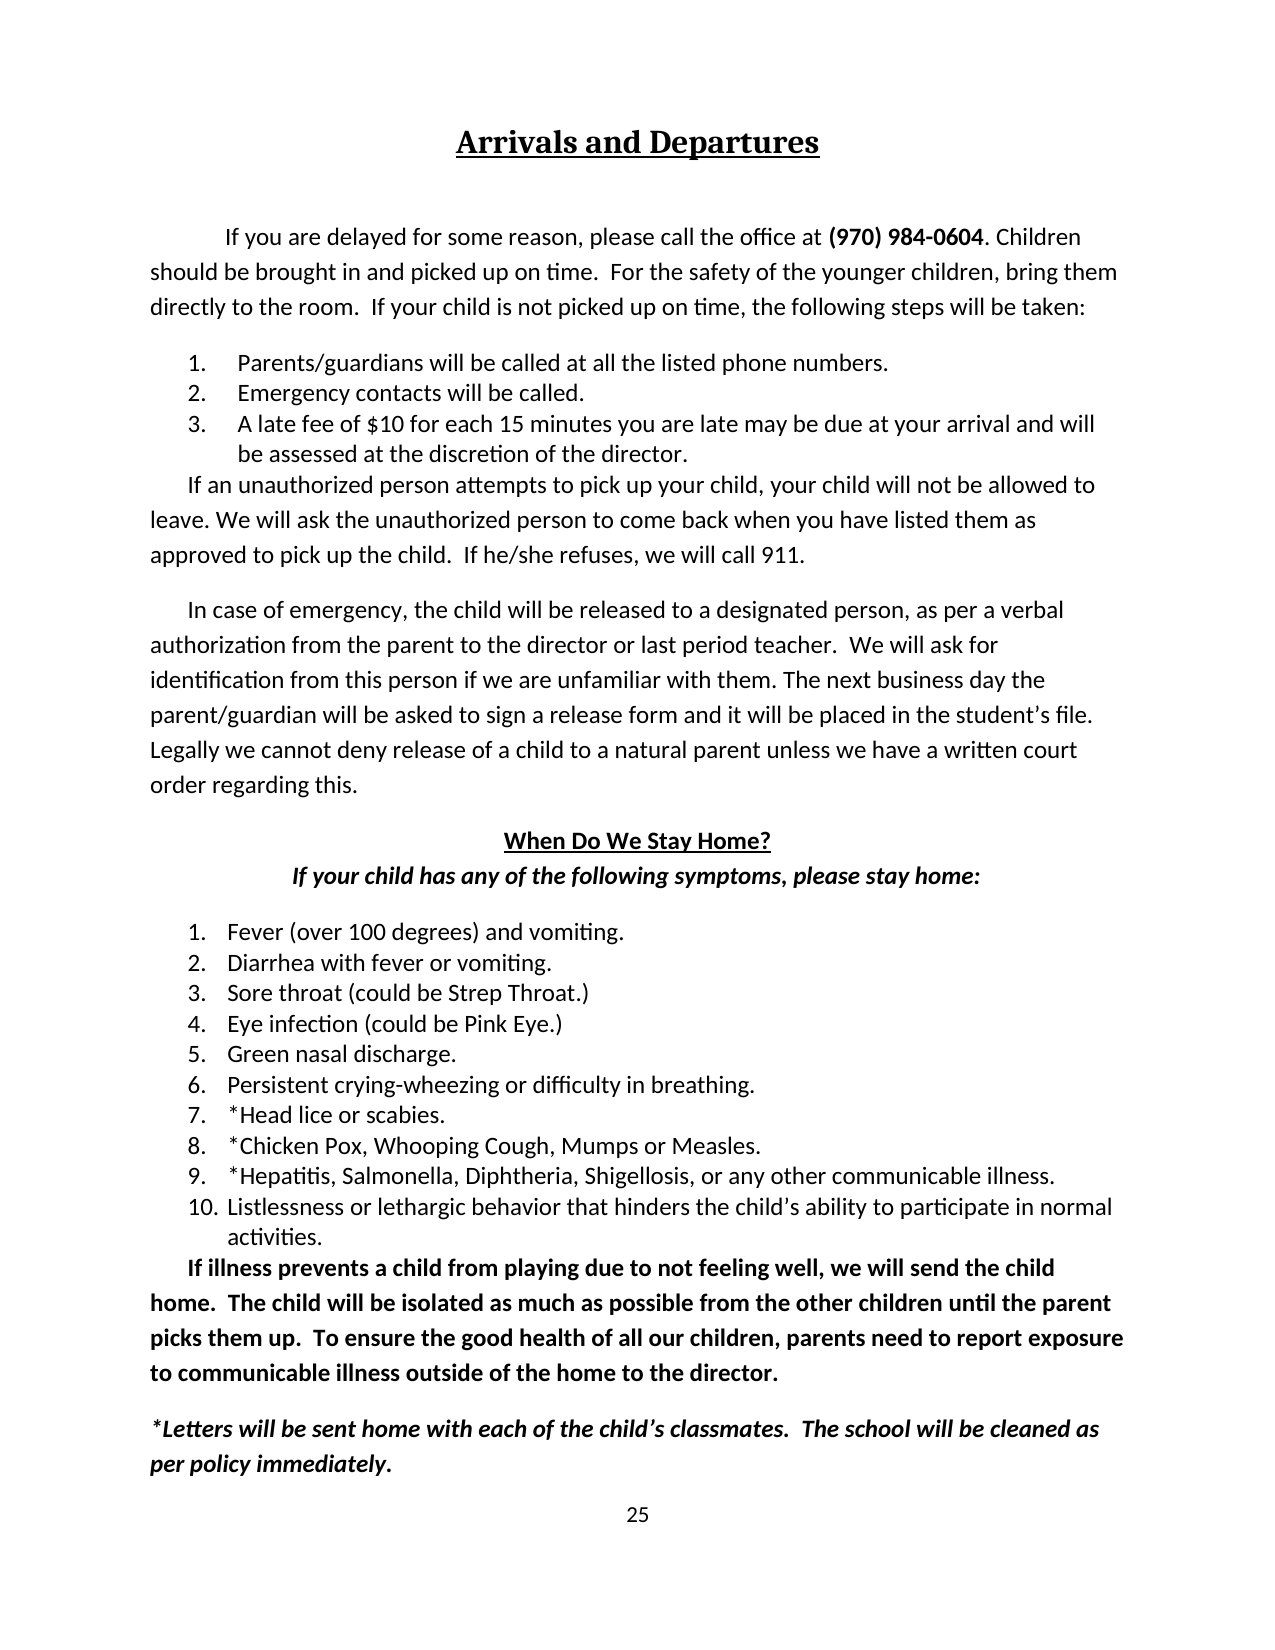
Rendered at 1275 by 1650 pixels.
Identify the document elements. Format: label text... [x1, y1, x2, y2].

list *Hepatitis, Salmonella, Diphtheria, Shigellosis, or any other communicable illness. [187, 1161, 1125, 1191]
list *Head lice or scabies. [187, 1099, 1125, 1130]
text In case of emergency, the child will be released to a designated person, as per a verbal authorization from the parent to the director or last period teacher. We will ask for identification from this person if we are unfamiliar with them. The next business day the parent/guardian will be asked to sign a release form and it will be placed in the student’s file. Legally we cannot deny release of a child to a natural parent unless we have a written court order regarding this. [150, 595, 1125, 800]
subtitle Arrivals and Departures [150, 124, 1125, 162]
text *Letters will be sent home with each of the child’s classmates. The school will be cleaned as per policy immediately. [150, 1413, 1125, 1478]
list Diarrhea with fever or vomiting. [187, 947, 1125, 977]
subtitle When Do We Stay Home? [150, 826, 1125, 856]
text If an unauthorized person attempts to pick up your child, your child will not be allowed to leave. We will ask the unauthorized person to come back when you have listed them as approved to pick up the child. If he/she refuses, we will call 911. [150, 469, 1125, 569]
list Parents/guardians will be called at all the listed phone numbers. [187, 347, 1125, 377]
text If you are delayed for some reason, please call the office at (970) 984-0604. Children should be brought in and picked up on time. For the safety of the younger children, bring them directly to the room. If your child is not picked up on time, the following steps will be taken: [150, 221, 1125, 321]
list Sore throat (could be Strep Throat.) [187, 977, 1125, 1008]
list Listlessness or lethargic behavior that hinders the child’s ability to participate in normal activities. [187, 1191, 1125, 1252]
list Persistent crying-wheezing or difficulty in breathing. [187, 1069, 1125, 1099]
list Fever (over 100 degrees) and vomiting. [187, 916, 1125, 947]
text If illness prevents a child from playing due to not feeling well, we will send the child home. The child will be isolated as much as possible from the other children until the parent picks them up. To ensure the good health of all our children, parents need to report exposure to communicable illness outside of the home to the director. [150, 1252, 1125, 1388]
text If your child has any of the following symptoms, please stay home: [150, 861, 1125, 891]
list A late fee of $10 for each 15 minutes you are late may be due at your arrival and will be assessed at the discretion of the director. [187, 408, 1125, 469]
list Green nasal discharge. [187, 1038, 1125, 1069]
list Emergency contacts will be called. [187, 377, 1125, 408]
list *Chicken Pox, Whooping Cough, Mumps or Measles. [187, 1130, 1125, 1161]
list Eye infection (could be Pink Eye.) [187, 1008, 1125, 1038]
